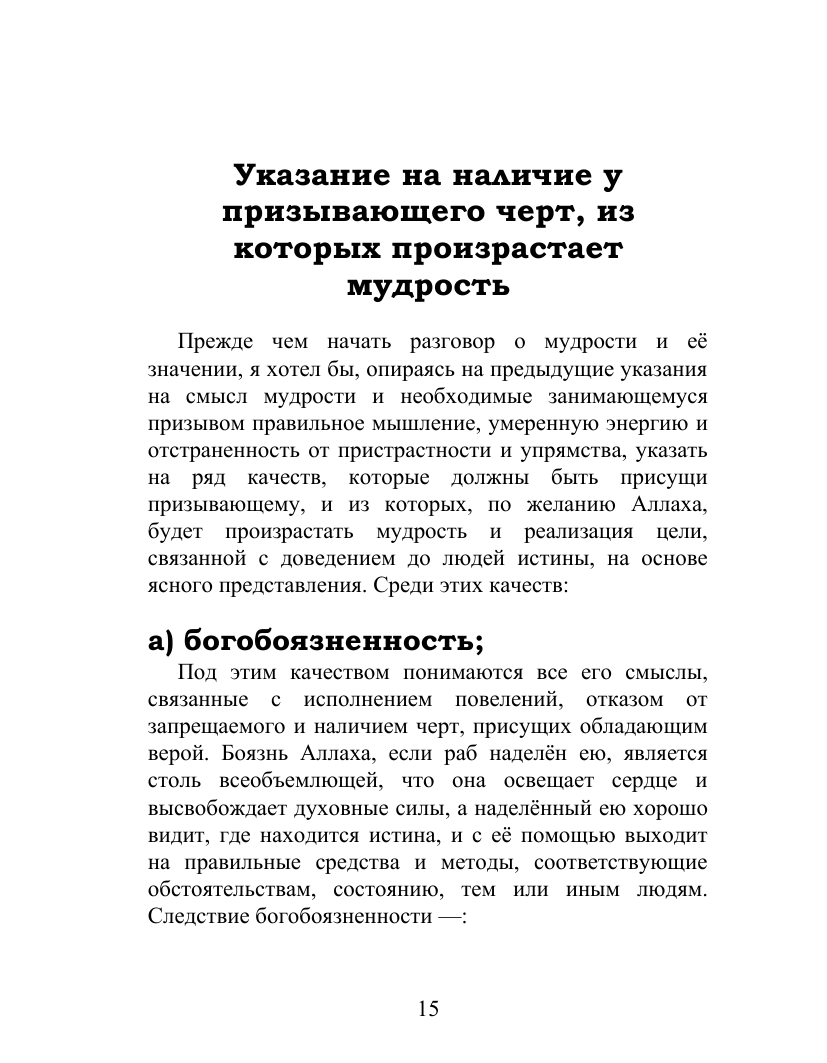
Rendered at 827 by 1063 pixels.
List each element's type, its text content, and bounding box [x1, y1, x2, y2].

text Указание на наличие у призывающего черт, из которых произрастает мудрость [148, 156, 709, 302]
text Под этим качеством понимаются все его смыслы, связанные с исполнением повелений, отказом от запрещаемого и наличием черт, присущих обладающим верой. Боязнь Аллаха, если раб наделён ею, является столь всеобъемлющей, что она освещает сердце и высвобождает духовные силы, а наделённый ею хорошо видит, где находится истина, и с её помощью выходит на правильные средства и методы, соответствующие обстоятельствам, состоянию, тем или иным людям. Следствие богобоязненности —: [148, 657, 709, 928]
text Прежде чем начать разговор о мудрости и её значении, я хотел бы, опираясь на предыдущие указания на смысл мудрости и необходимые занимающемуся призывом правильное мышление, умеренную энергию и отстраненность от пристрастности и упрямства, указать на ряд качеств, которые должны быть присущи призывающему, и из которых, по желанию Аллаха, будет произрастать мудрость и реализация цели, связанной с доведением до людей истины, на основе ясного представления. Среди этих качеств: [148, 327, 709, 598]
text а) богобоязненность; [148, 623, 709, 657]
